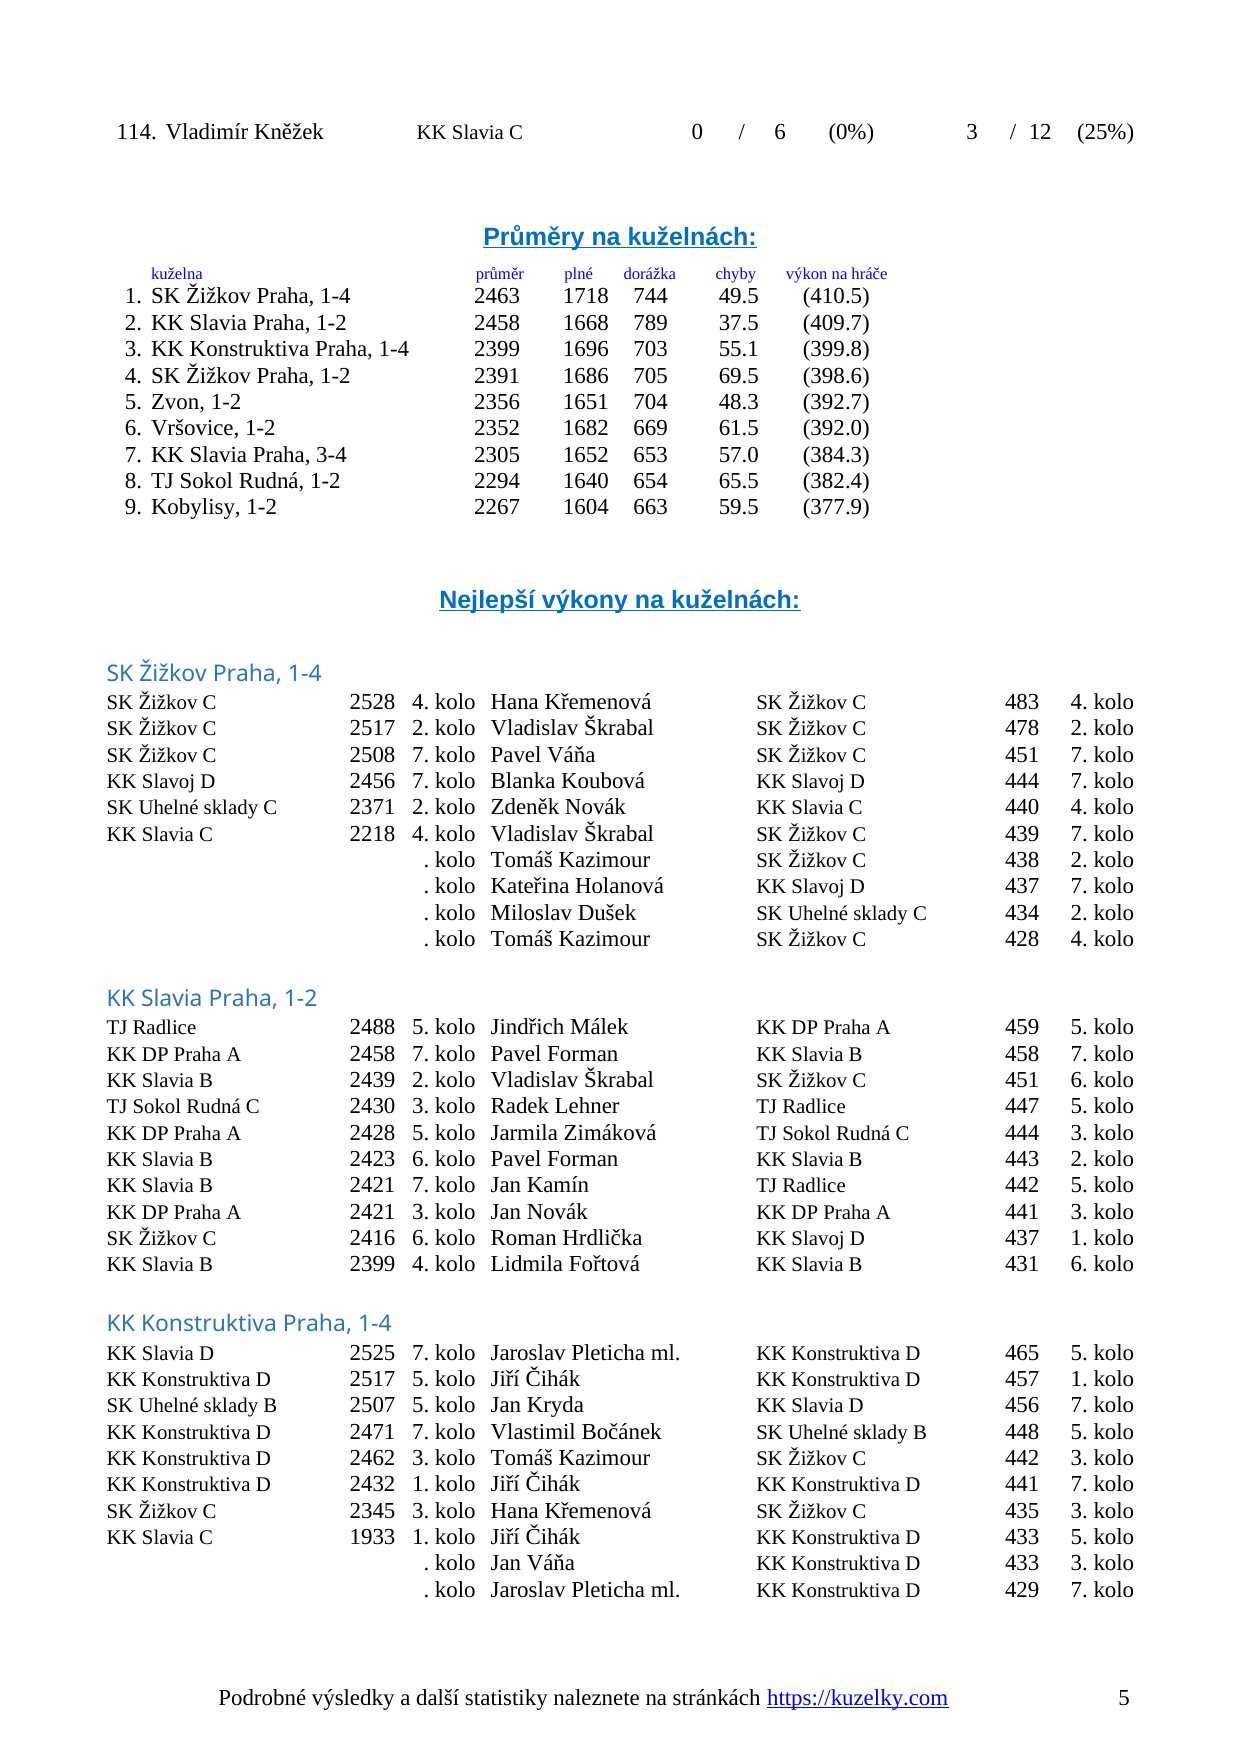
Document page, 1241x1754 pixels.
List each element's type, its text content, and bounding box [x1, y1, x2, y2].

text 8. TJ Sokol Rudná, 1-2 2294 1640 654 65.5 (382.4) [106, 467, 1134, 493]
text . kolo Miloslav Dušek SK Uhelné sklady C 434 2. kolo [106, 899, 1134, 925]
text SK Žižkov C 2508 7. kolo Pavel Váňa SK Žižkov C 451 7. kolo [106, 741, 1134, 767]
text KK DP Praha A 2458 7. kolo Pavel Forman KK Slavia B 458 7. kolo [106, 1040, 1134, 1066]
text SK Uhelné sklady B 2507 5. kolo Jan Kryda KK Slavia D 456 7. kolo [106, 1391, 1134, 1418]
subtitle SK Žižkov Praha, 1-4 [106, 657, 1134, 688]
text 7. KK Slavia Praha, 3-4 2305 1652 653 57.0 (384.3) [106, 441, 1134, 467]
text KK Slavia B 2421 7. kolo Jan Kamín TJ Radlice 442 5. kolo [106, 1171, 1134, 1198]
text KK Slavia B 2439 2. kolo Vladislav Škrabal SK Žižkov C 451 6. kolo [106, 1066, 1134, 1092]
text 2. KK Slavia Praha, 1-2 2458 1668 789 37.5 (409.7) [106, 309, 1134, 335]
subtitle KK Slavia Praha, 1-2 [106, 982, 1134, 1013]
text KK Slavoj D 2456 7. kolo Blanka Koubová KK Slavoj D 444 7. kolo [106, 767, 1134, 793]
text . kolo Jaroslav Pleticha ml. KK Konstruktiva D 429 7. kolo [106, 1576, 1134, 1602]
text KK Konstruktiva D 2432 1. kolo Jiří Čihák KK Konstruktiva D 441 7. kolo [106, 1470, 1134, 1497]
text . kolo Kateřina Holanová KK Slavoj D 437 7. kolo [106, 872, 1134, 899]
text KK Konstruktiva D 2471 7. kolo Vlastimil Bočánek SK Uhelné sklady B 448 5. kolo [106, 1418, 1134, 1444]
text 4. SK Žižkov Praha, 1-2 2391 1686 705 69.5 (398.6) [106, 362, 1134, 388]
text 1. SK Žižkov Praha, 1-4 2463 1718 744 49.5 (410.5) [106, 283, 1134, 309]
text . kolo Tomáš Kazimour SK Žižkov C 438 2. kolo [106, 846, 1134, 872]
text KK Slavia B 2399 4. kolo Lidmila Fořtová KK Slavia B 431 6. kolo [106, 1251, 1134, 1277]
text KK Slavia B 2423 6. kolo Pavel Forman KK Slavia B 443 2. kolo [106, 1145, 1134, 1171]
subtitle KK Konstruktiva Praha, 1-4 [106, 1307, 1134, 1339]
text KK DP Praha A 2428 5. kolo Jarmila Zimáková TJ Sokol Rudná C 444 3. kolo [106, 1119, 1134, 1145]
text . kolo Tomáš Kazimour SK Žižkov C 428 4. kolo [106, 925, 1134, 952]
text 6. Vršovice, 1-2 2352 1682 669 61.5 (392.0) [106, 414, 1134, 441]
text SK Uhelné sklady C 2371 2. kolo Zdeněk Novák KK Slavia C 440 4. kolo [106, 793, 1134, 820]
text KK Slavia D 2525 7. kolo Jaroslav Pleticha ml. KK Konstruktiva D 465 5. kolo [106, 1339, 1134, 1365]
text 114. Vladimír Kněžek KK Slavia C 0 / 6 (0%) 3 / 12 (25%) [106, 118, 1134, 144]
text SK Žižkov C 2345 3. kolo Hana Křemenová SK Žižkov C 435 3. kolo [106, 1497, 1134, 1523]
text KK Konstruktiva D 2517 5. kolo Jiří Čihák KK Konstruktiva D 457 1. kolo [106, 1365, 1134, 1391]
text 5. Zvon, 1-2 2356 1651 704 48.3 (392.7) [106, 388, 1134, 414]
text 9. Kobylisy, 1-2 2267 1604 663 59.5 (377.9) [106, 493, 1134, 520]
text SK Žižkov C 2528 4. kolo Hana Křemenová SK Žižkov C 483 4. kolo [106, 688, 1134, 714]
text KK Konstruktiva D 2462 3. kolo Tomáš Kazimour SK Žižkov C 442 3. kolo [106, 1444, 1134, 1470]
text . kolo Jan Váňa KK Konstruktiva D 433 3. kolo [106, 1549, 1134, 1576]
text 3. KK Konstruktiva Praha, 1-4 2399 1696 703 55.1 (399.8) [106, 335, 1134, 362]
text SK Žižkov C 2416 6. kolo Roman Hrdlička KK Slavoj D 437 1. kolo [106, 1224, 1134, 1251]
text KK Slavia C 1933 1. kolo Jiří Čihák KK Konstruktiva D 433 5. kolo [106, 1523, 1134, 1549]
text TJ Radlice 2488 5. kolo Jindřich Málek KK DP Praha A 459 5. kolo [106, 1013, 1134, 1040]
text Nejlepší výkony na kuželnách: [94, 585, 1145, 614]
text Průměry na kuželnách: [94, 222, 1145, 251]
text kuželna průměr plné dorážka chyby výkon na hráče [106, 263, 1134, 283]
text KK Slavia C 2218 4. kolo Vladislav Škrabal SK Žižkov C 439 7. kolo [106, 820, 1134, 846]
text TJ Sokol Rudná C 2430 3. kolo Radek Lehner TJ Radlice 447 5. kolo [106, 1092, 1134, 1119]
text KK DP Praha A 2421 3. kolo Jan Novák KK DP Praha A 441 3. kolo [106, 1198, 1134, 1224]
text SK Žižkov C 2517 2. kolo Vladislav Škrabal SK Žižkov C 478 2. kolo [106, 714, 1134, 741]
